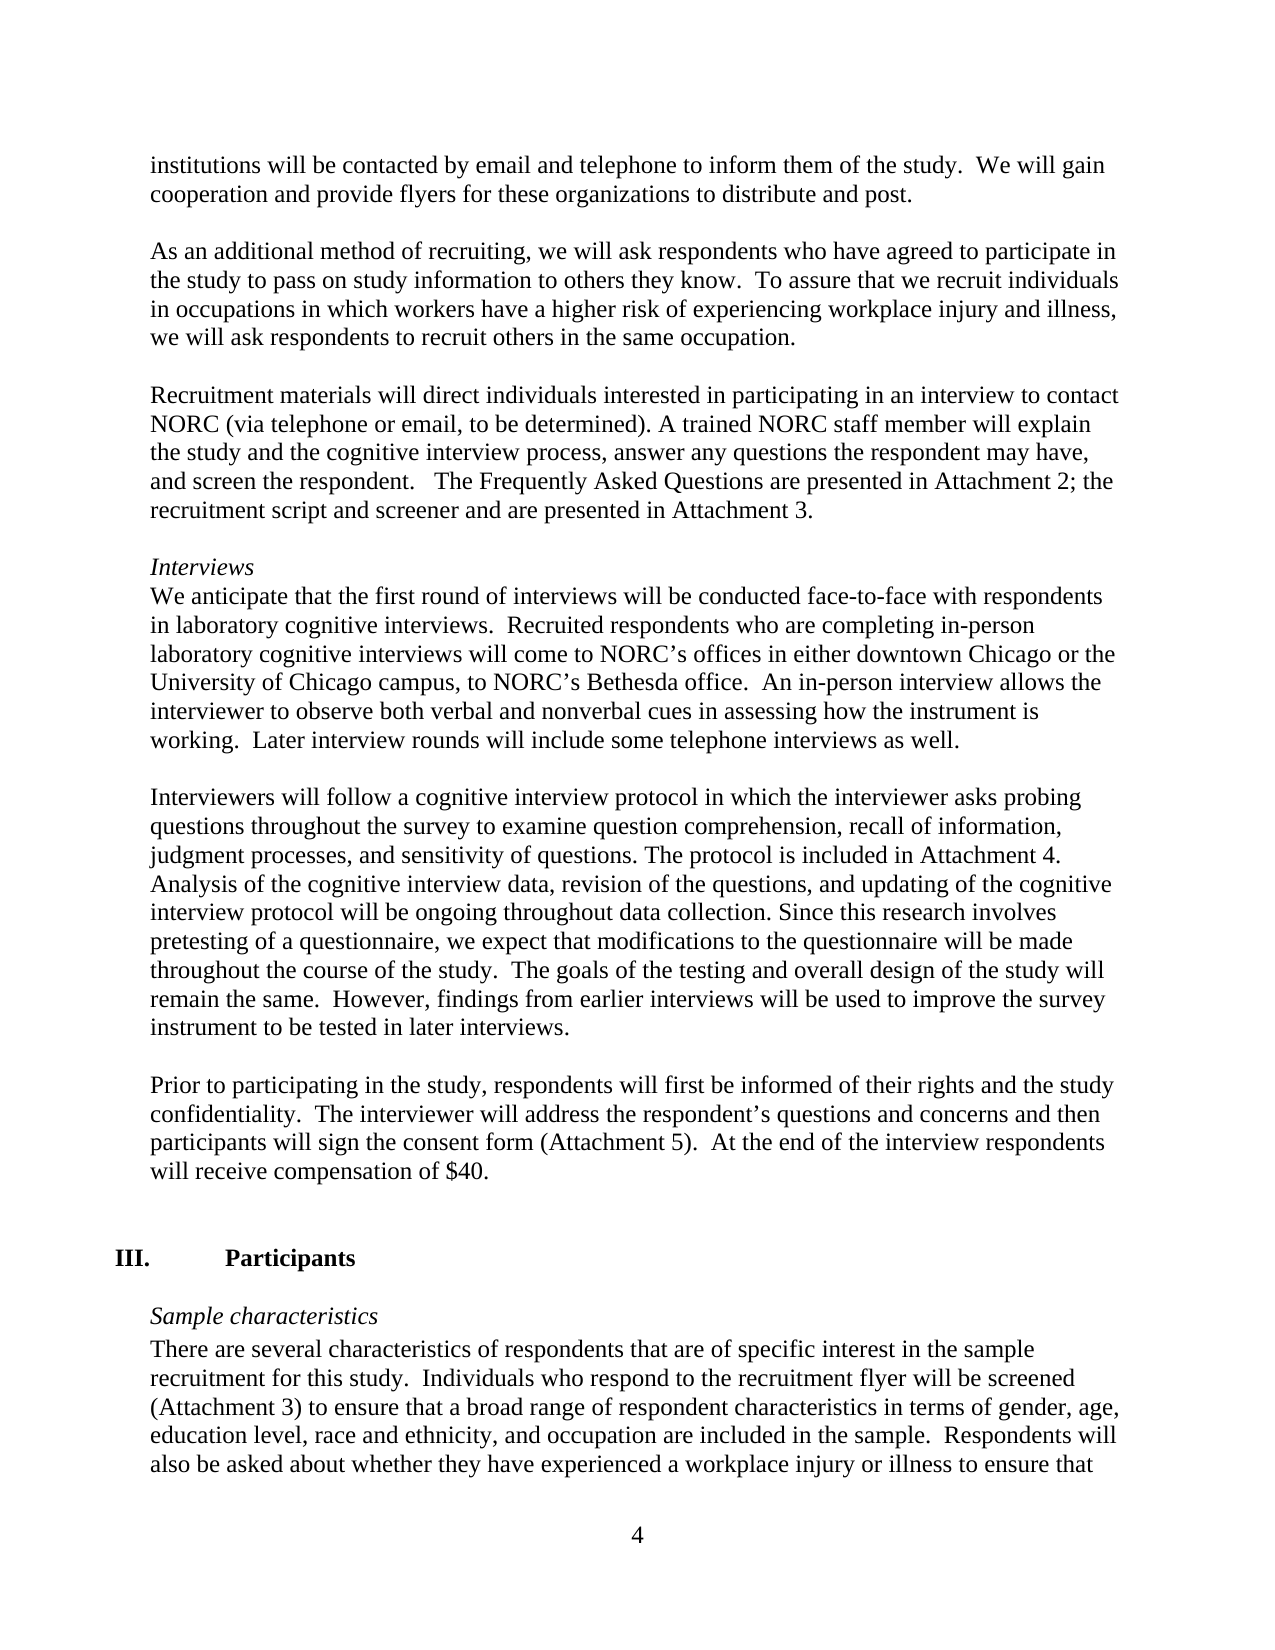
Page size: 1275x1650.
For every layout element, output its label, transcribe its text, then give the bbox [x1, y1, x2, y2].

text Recruitment materials will direct individuals interested in participating in an interview to contact NORC (via telephone or email, to be determined). A trained NORC staff member will explain the study and the cognitive interview process, answer any questions the respondent may have, and screen the respondent. The Frequently Asked Questions are presented in Attachment 2; the recruitment script and screener and are presented in Attachment 3. [150, 380, 1125, 524]
text Prior to participating in the study, respondents will first be informed of their rights and the study confidentiality. The interviewer will address the respondent’s questions and concerns and then participants will sign the consent form (Attachment 5). At the end of the interview respondents will receive compensation of $40. [150, 1070, 1125, 1185]
text We anticipate that the first round of interviews will be conducted face-to-face with respondents in laboratory cognitive interviews. Recruited respondents who are completing in-person laboratory cognitive interviews will come to NORC’s offices in either downtown Chicago or the University of Chicago campus, to NORC’s Bethesda office. An in-person interview allows the interviewer to observe both verbal and nonverbal cues in assessing how the instrument is working. Later interview rounds will include some telephone interviews as well. [150, 581, 1125, 754]
subtitle Interviews [150, 552, 1125, 581]
list Participants [150, 1243, 994, 1272]
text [150, 150, 1125, 207]
text Sample characteristics [150, 1301, 994, 1330]
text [150, 1334, 1125, 1478]
text As an additional method of recruiting, we will ask respondents who have agreed to participate in the study to pass on study information to others they know. To assure that we recruit individuals in occupations in which workers have a higher risk of experiencing workplace injury and illness, we will ask respondents to recruit others in the same occupation. [150, 236, 1125, 351]
text Interviewers will follow a cognitive interview protocol in which the interviewer asks probing questions throughout the survey to examine question comprehension, recall of information, judgment processes, and sensitivity of questions. The protocol is included in Attachment 4. Analysis of the cognitive interview data, revision of the questions, and updating of the cognitive interview protocol will be ongoing throughout data collection. Since this research involves pretesting of a questionnaire, we expect that modifications to the questionnaire will be made throughout the course of the study. The goals of the testing and overall design of the study will remain the same. However, findings from earlier interviews will be used to improve the survey instrument to be tested in later interviews. [150, 782, 1125, 1041]
